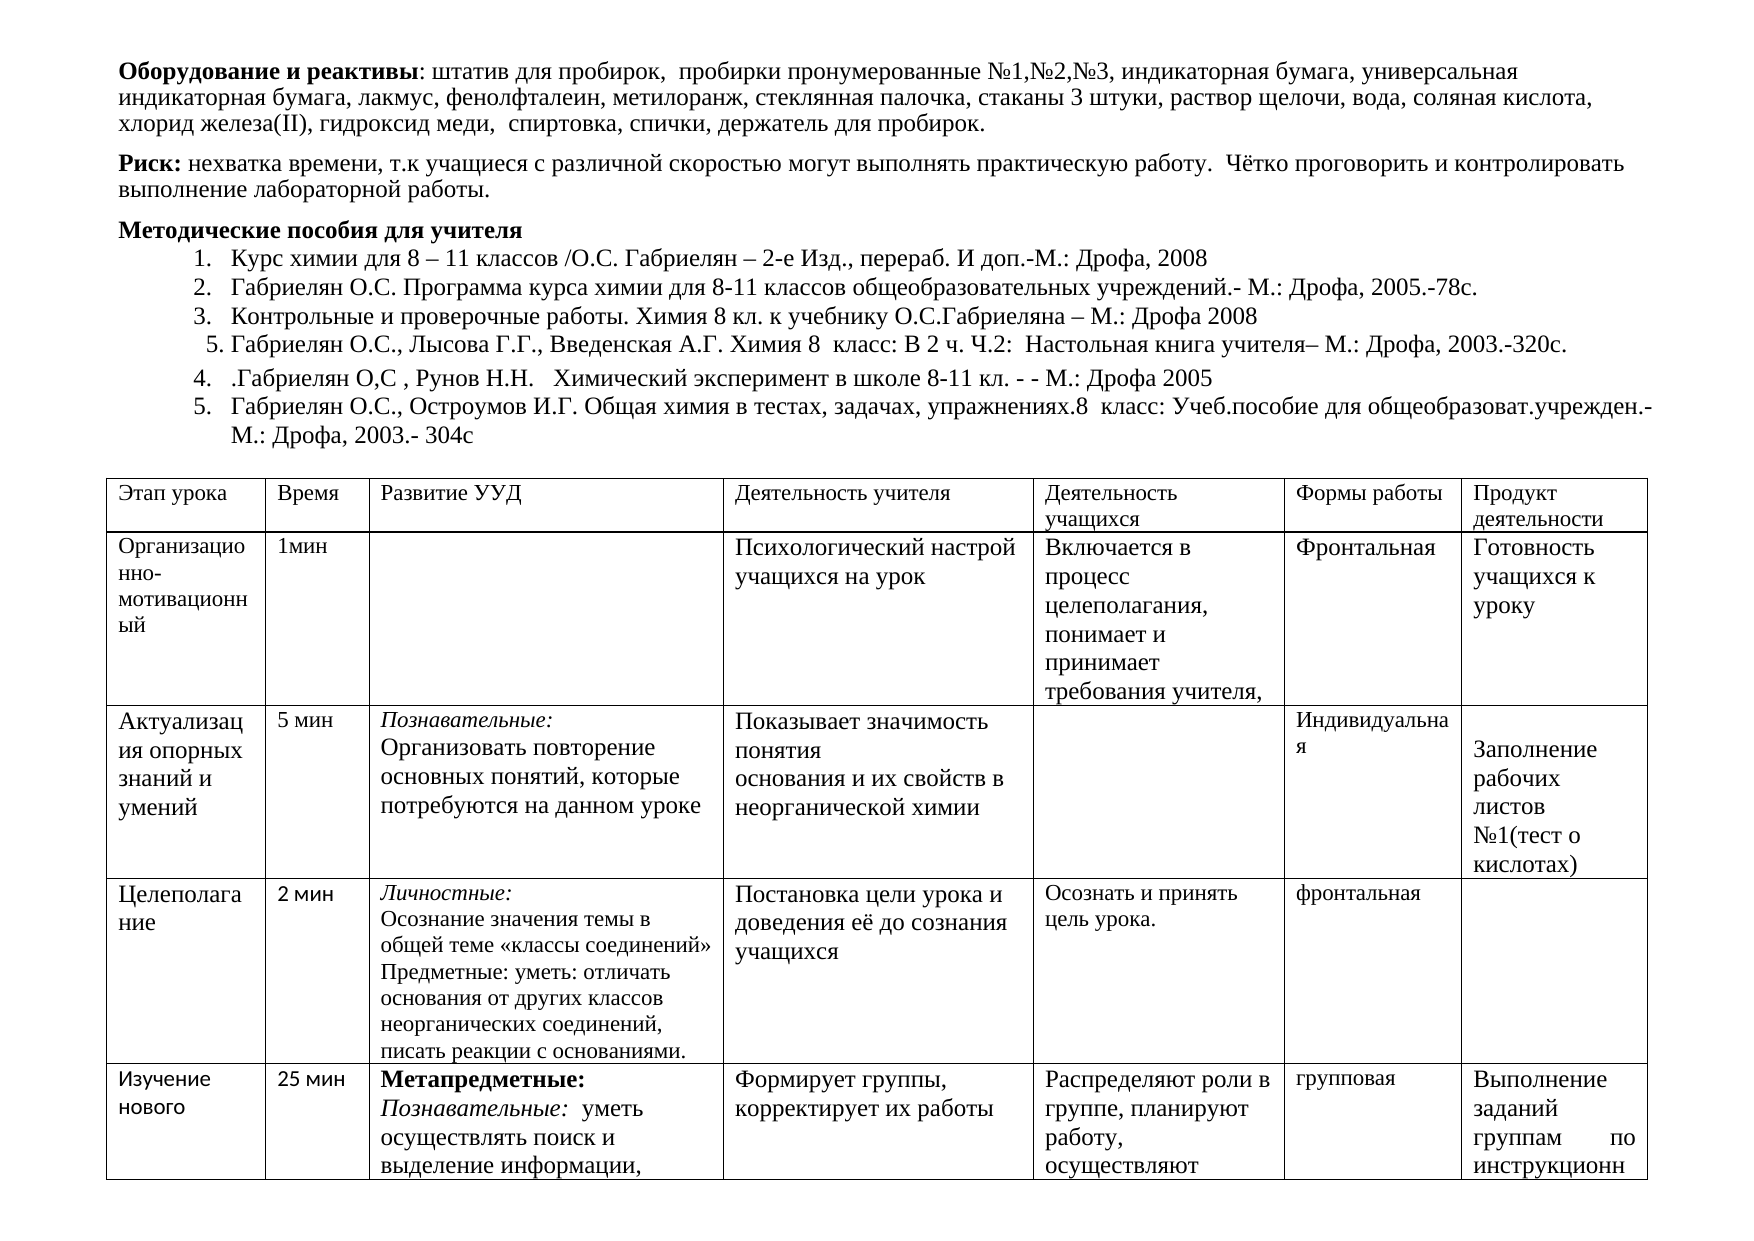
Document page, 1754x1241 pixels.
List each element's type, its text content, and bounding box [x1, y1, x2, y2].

table_cell [1462, 879, 1647, 1063]
table_header Деятельность учащихся [1034, 479, 1284, 531]
table_cell 1мин [266, 533, 369, 705]
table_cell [370, 1064, 723, 1179]
table_cell Включается в процесс целеполагания, понимает и принимает требования учителя, [1034, 533, 1284, 705]
table_cell Актуализация опорных знаний и умений [107, 706, 265, 878]
table_cell Личностные: Осознание значения темы в общей теме «классы соединений» Предметные: уметь: отличать основания от других классов неорганических соединений, писать реакции с основаниями. [370, 879, 723, 1063]
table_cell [1034, 1064, 1284, 1179]
list .Габриелян О,С , Рунов Н.Н. Химический эксперимент в школе 8-11 кл. - - М.: Дрофа 2005 [193, 363, 1665, 391]
text Методические пособия для учителя [118, 217, 1665, 243]
table_cell Индивидуальная [1285, 706, 1461, 878]
table_header Деятельность учителя [724, 479, 1033, 531]
list Контрольные и проверочные работы. Химия 8 кл. к учебнику О.С.Габриеляна – М.: Дрофа 2008 [193, 301, 1665, 329]
table_header Этап урока [107, 479, 265, 531]
table_cell Психологический настрой учащихся на урок [724, 533, 1033, 705]
table_header Формы работы [1285, 479, 1461, 531]
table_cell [724, 1064, 1033, 1179]
table_cell групповая [1285, 1064, 1461, 1179]
list Курс химии для 8 – 11 классов /О.С. Габриелян – 2-е Изд., перераб. И доп.-М.: Дрофа, 2008 [193, 243, 1665, 272]
table_header Развитие УУД [370, 479, 723, 531]
table_cell Осознать и принять цель урока. [1034, 879, 1284, 1063]
table_cell [370, 533, 723, 705]
list Габриелян О.С. Программа курса химии для 8-11 классов общеобразовательных учреждений.- М.: Дрофа, 2005.-78с. [193, 272, 1665, 301]
text 5. Габриелян О.С., Лысова Г.Г., Введенская А.Г. Химия 8 класс: В 2 ч. Ч.2: Настольная книга учителя– М.: Дрофа, 2003.-320с. [193, 329, 1665, 358]
table_cell [1034, 706, 1284, 878]
table_cell Фронтальная [1285, 533, 1461, 705]
table_cell Готовность учащихся к уроку [1462, 533, 1647, 705]
table_header Время [266, 479, 369, 531]
table_cell Заполнение рабочих листов №1(тест о кислотах) [1462, 706, 1647, 878]
table_cell 25 мин [266, 1064, 369, 1179]
table_header Продукт деятельности [1462, 479, 1647, 531]
list Габриелян О.С., Остроумов И.Г. Общая химия в тестах, задачах, упражнениях.8 класс: Учеб.пособие для общеобразоват.учрежден.- М.: Дрофа, 2003.- 304с [193, 391, 1665, 449]
table_cell Изучение нового [107, 1064, 265, 1179]
table_cell Целеполагание [107, 879, 265, 1063]
table_cell 2 мин [266, 879, 369, 1063]
table_cell Познавательные: Организовать повторение основных понятий, которые потребуются на данном уроке [370, 706, 723, 878]
table_cell Показывает значимость понятия основания и их свойств в неорганической химии [724, 706, 1033, 878]
table_cell фронтальная [1285, 879, 1461, 1063]
table_cell Организационно- мотивационный [107, 533, 265, 705]
table_cell Постановка цели урока и доведения её до сознания учащихся [724, 879, 1033, 1063]
text Риск: нехватка времени, т.к учащиеся с различной скоростью могут выполнять практическую работу. Чётко проговорить и контролировать выполнение лабораторной работы. [118, 151, 1665, 203]
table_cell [1462, 1064, 1647, 1179]
table_cell 5 мин [266, 706, 369, 878]
text Оборудование и реактивы: штатив для пробирок, пробирки пронумерованные №1,№2,№3, индикаторная бумага, универсальная индикаторная бумага, лакмус, фенолфталеин, метилоранж, стеклянная палочка, стаканы 3 штуки, раствор щелочи, вода, соляная кислота, хлорид железа(II), гидроксид меди, спиртовка, спички, держатель для пробирок. [118, 59, 1665, 137]
